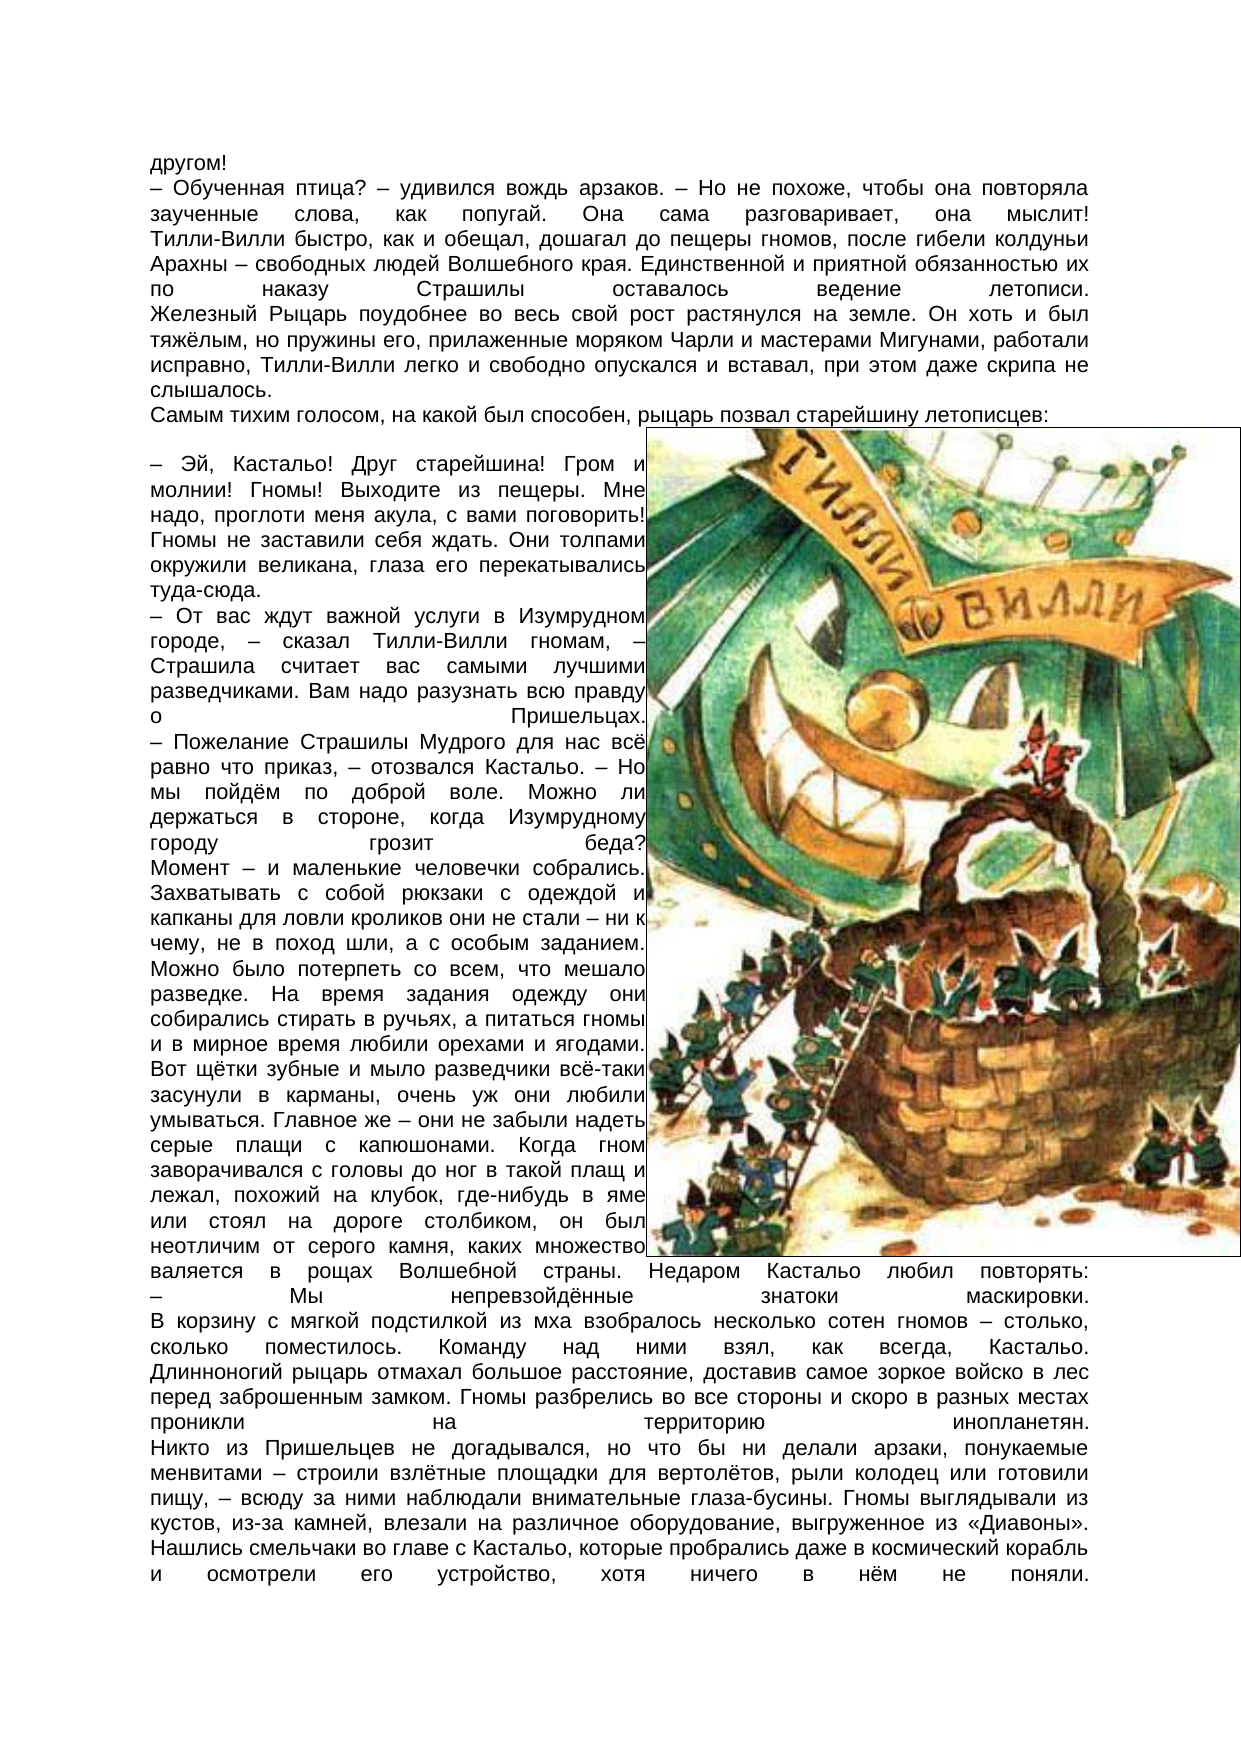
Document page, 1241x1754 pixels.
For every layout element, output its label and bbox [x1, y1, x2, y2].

text [150, 451, 1090, 1586]
picture [647, 428, 1240, 1256]
text [150, 150, 1090, 427]
